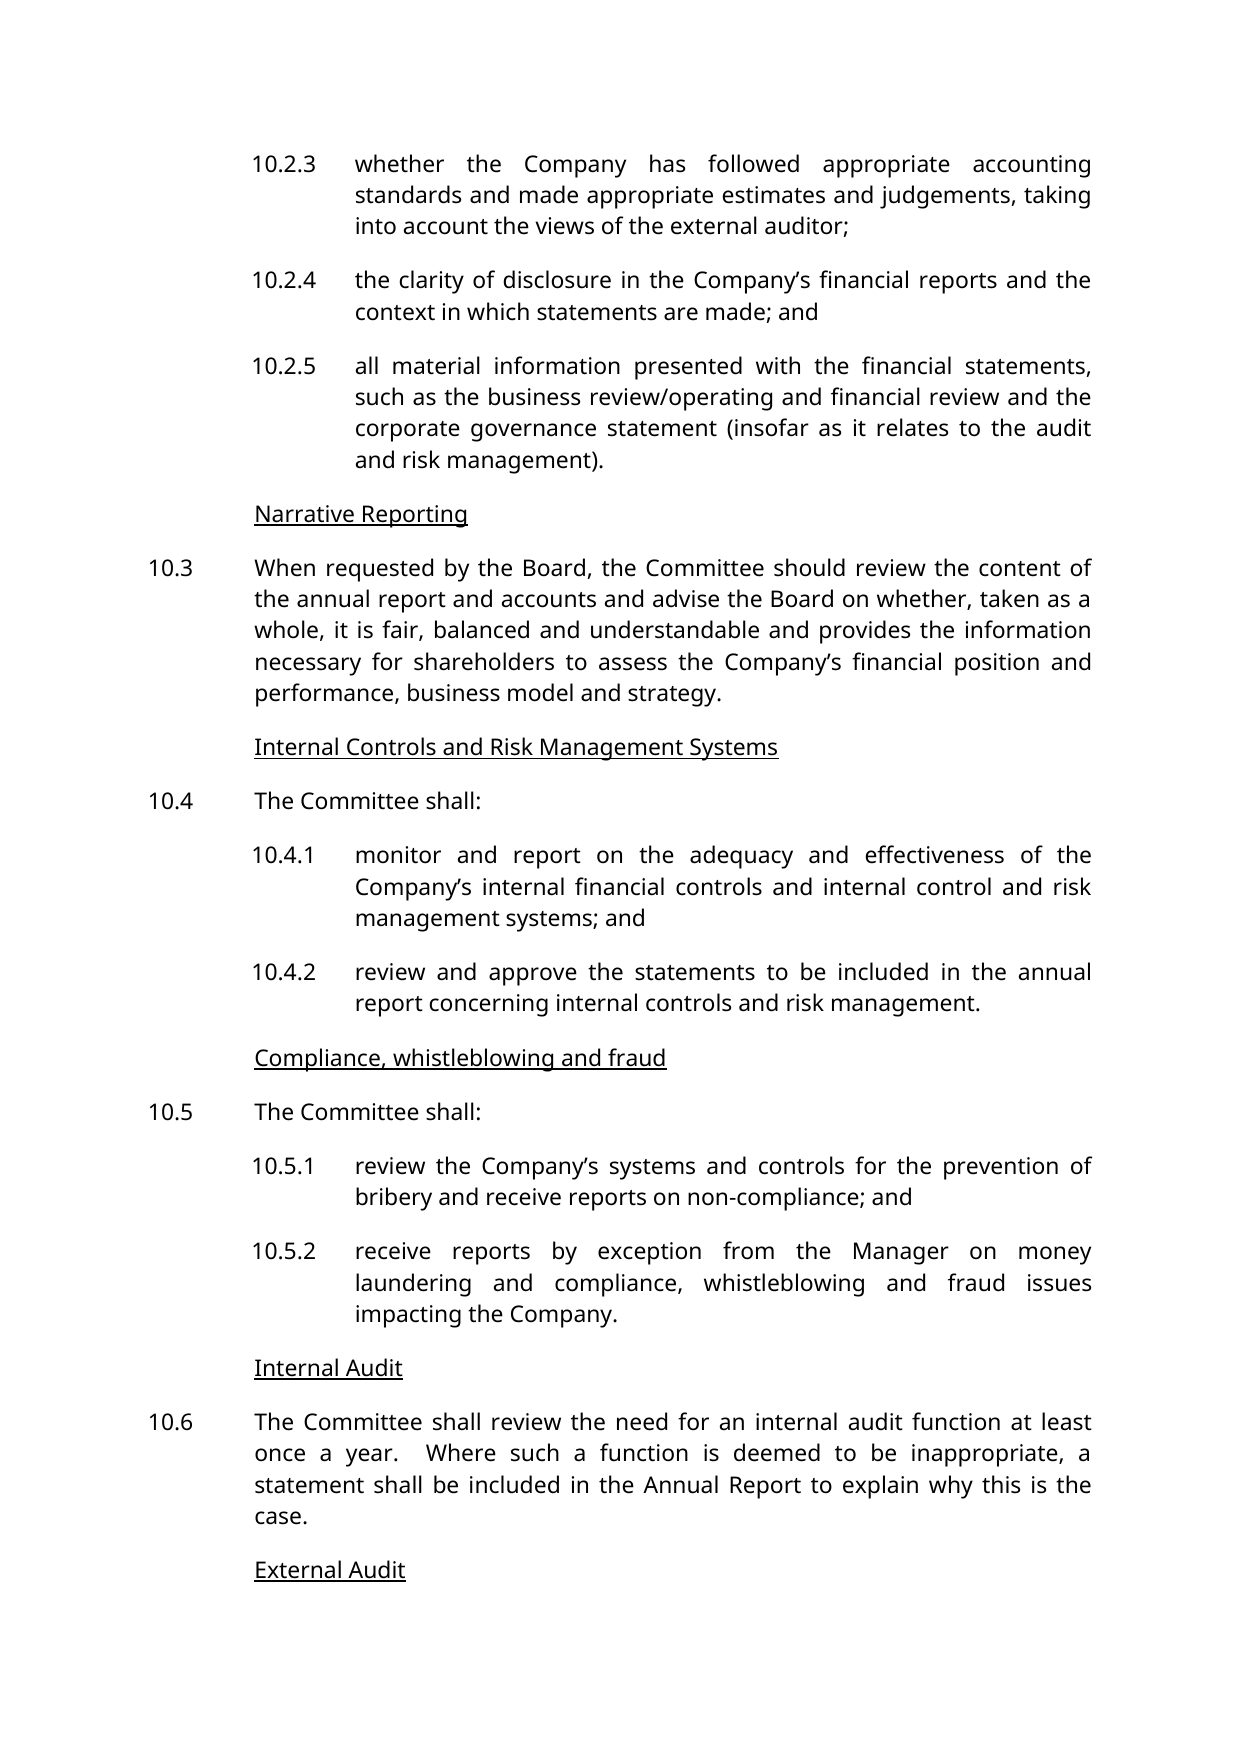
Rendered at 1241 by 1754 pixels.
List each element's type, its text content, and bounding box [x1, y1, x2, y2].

text all material information presented with the financial statements, such as the business review/operating and financial review and the corporate governance statement (insofar as it relates to the audit and risk management). [251, 350, 1092, 475]
list Compliance, whistleblowing and fraud [148, 1041, 1092, 1073]
text When requested by the Board, the Committee should review the content of the annual report and accounts and advise the Board on whether, taken as a whole, it is fair, balanced and understandable and provides the information necessary for shareholders to assess the Company’s financial position and performance, business model and strategy. [148, 552, 1092, 708]
text The Committee shall: [148, 1096, 1092, 1127]
text review the Company’s systems and controls for the prevention of bribery and receive reports on non-compliance; and [251, 1150, 1092, 1212]
text whether the Company has followed appropriate accounting standards and made appropriate estimates and judgements, taking into account the views of the external auditor; [251, 148, 1092, 241]
list External Audit [148, 1554, 1092, 1585]
text monitor and report on the adequacy and effectiveness of the Company’s internal financial controls and internal control and risk management systems; and [251, 839, 1092, 933]
text the clarity of disclosure in the Company’s financial reports and the context in which statements are made; and [251, 264, 1092, 327]
text The Committee shall: [148, 785, 1092, 816]
list Internal Audit [148, 1352, 1092, 1383]
text review and approve the statements to be included in the annual report concerning internal controls and risk management. [251, 956, 1092, 1018]
list Internal Controls and Risk Management Systems [148, 731, 1092, 762]
text The Committee shall review the need for an internal audit function at least once a year. Where such a function is deemed to be inappropriate, a statement shall be included in the Annual Report to explain why this is the case. [148, 1406, 1092, 1531]
text receive reports by exception from the Manager on money laundering and compliance, whistleblowing and fraud issues impacting the Company. [251, 1235, 1092, 1329]
list Narrative Reporting [148, 498, 1092, 529]
